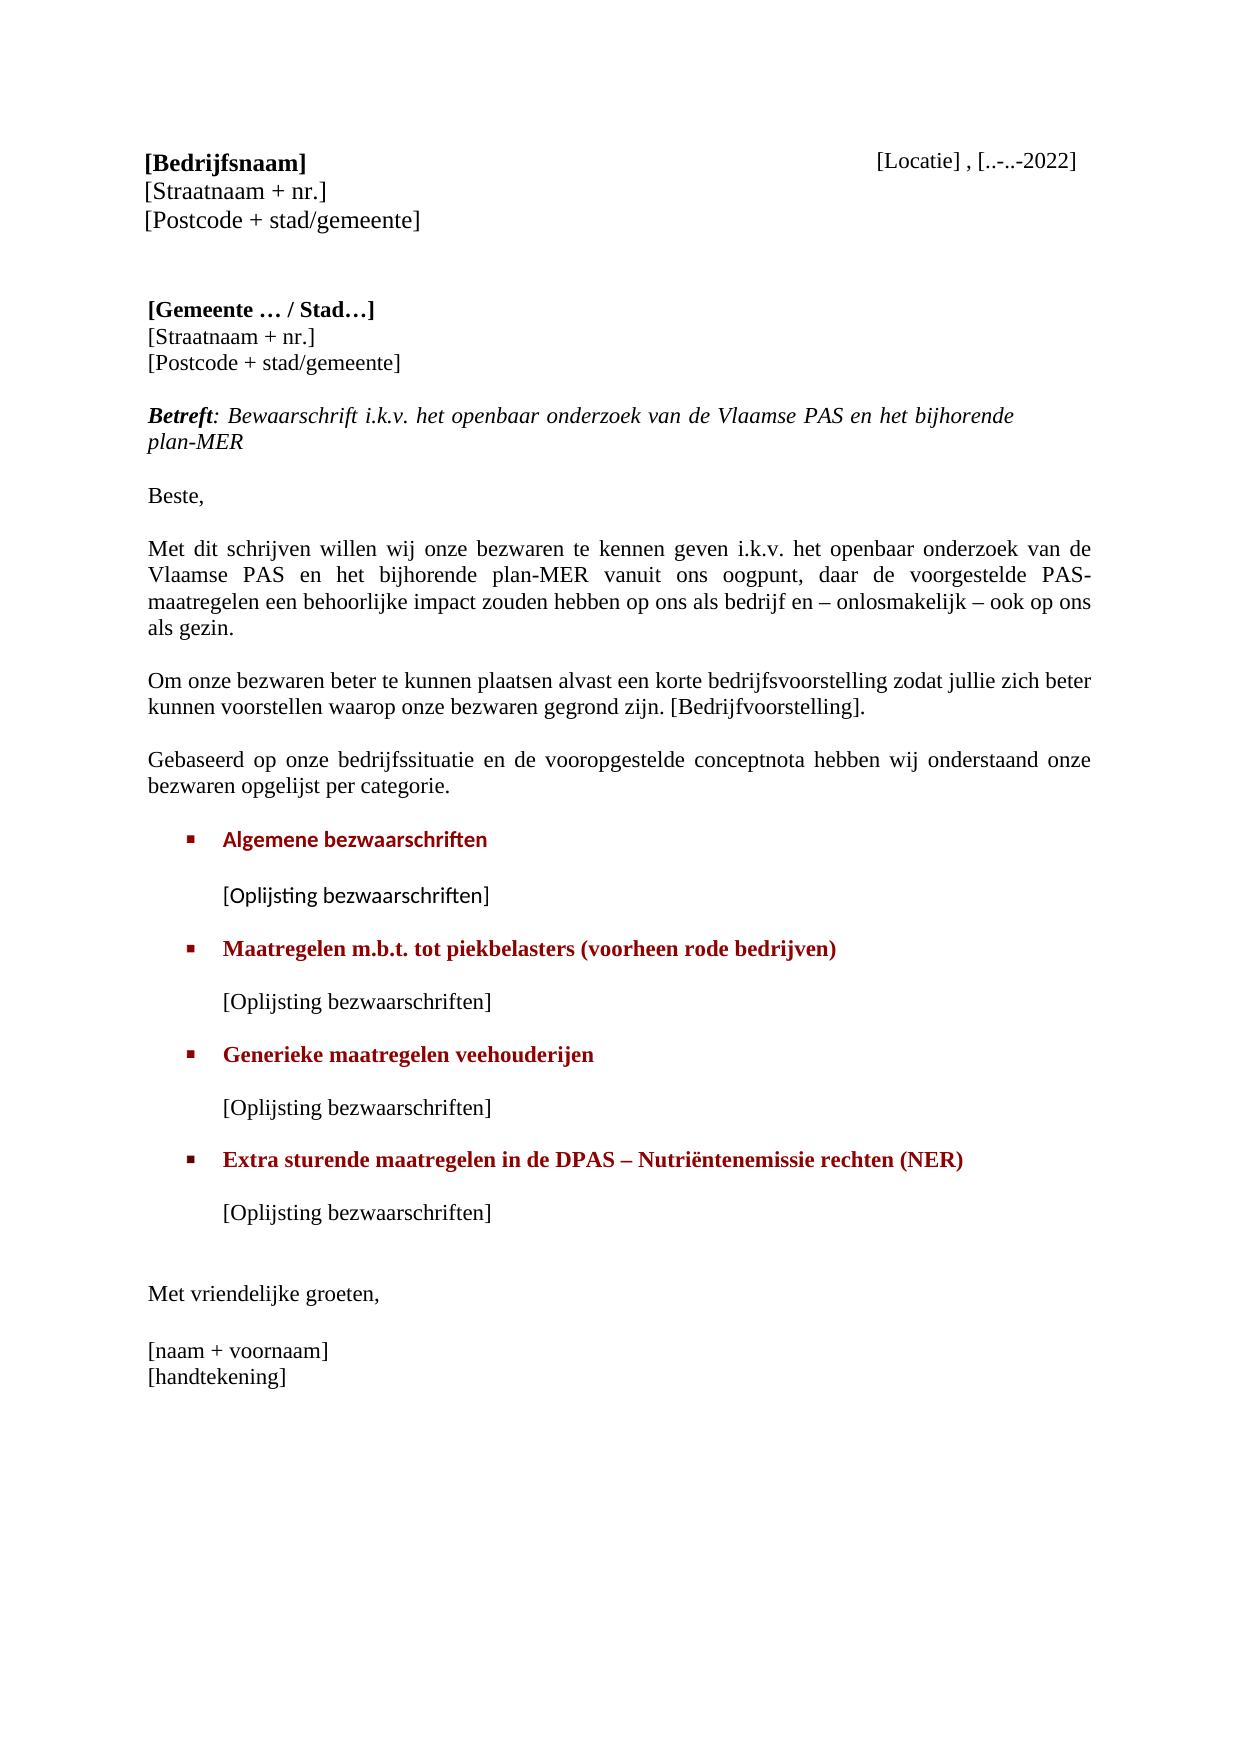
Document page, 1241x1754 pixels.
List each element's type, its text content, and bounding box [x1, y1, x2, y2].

table_header [Bedrijfsnaam] [Straatnaam + nr.] [Postcode + stad/gemeente] [133, 148, 637, 296]
text Met vriendelijke groeten, [148, 1280, 1018, 1306]
text Om onze bezwaren beter te kunnen plaatsen alvast een korte bedrijfsvoorstelling zodat jullie zich beter kunnen voorstellen waarop onze bezwaren gegrond zijn. [Bedrijfvoorstelling]. [148, 667, 1093, 720]
text [Gemeente … / Stad…] [148, 296, 1018, 323]
list Maatregelen m.b.t. tot piekbelasters (voorheen rode bedrijven) [185, 936, 1093, 962]
text [Straatnaam + nr.] [148, 323, 1018, 349]
text Gebaseerd op onze bedrijfssituatie en de vooropgestelde conceptnota hebben wij onderstaand onze bezwaren opgelijst per categorie. [148, 746, 1093, 799]
text Betreft: Bewaarschrift i.k.v. het openbaar onderzoek van de Vlaamse PAS en het bijhorende plan-MER [148, 375, 1018, 482]
list [Oplijsting bezwaarschriften] [223, 988, 1093, 1014]
list [Oplijsting bezwaarschriften] [223, 1094, 1093, 1120]
list Generieke maatregelen veehouderijen [185, 1041, 1093, 1067]
list Algemene bezwaarschriften [185, 825, 1093, 853]
text [Postcode + stad/gemeente] [148, 349, 1018, 375]
text [naam + voornaam] [148, 1337, 1093, 1363]
list [Oplijsting bezwaarschriften] [223, 881, 1093, 909]
text [handtekening] [148, 1363, 1093, 1389]
text Beste, Met dit schrijven willen wij onze bezwaren te kennen geven i.k.v. het openbaar onderzoek van de Vlaamse PAS en het bijhorende plan-MER vanuit ons oogpunt, daar de voorgestelde PAS-maatregelen een behoorlijke impact zouden hebben op ons als bedrijf en – onlosmakelijk – ook op ons als gezin. [148, 482, 1093, 641]
list [Oplijsting bezwaarschriften] [223, 1199, 1093, 1225]
list Extra sturende maatregelen in de DPAS – Nutriëntenemissie rechten (NER) [185, 1146, 1093, 1173]
table_header [Locatie] , [..-..-2022] [637, 148, 1093, 296]
